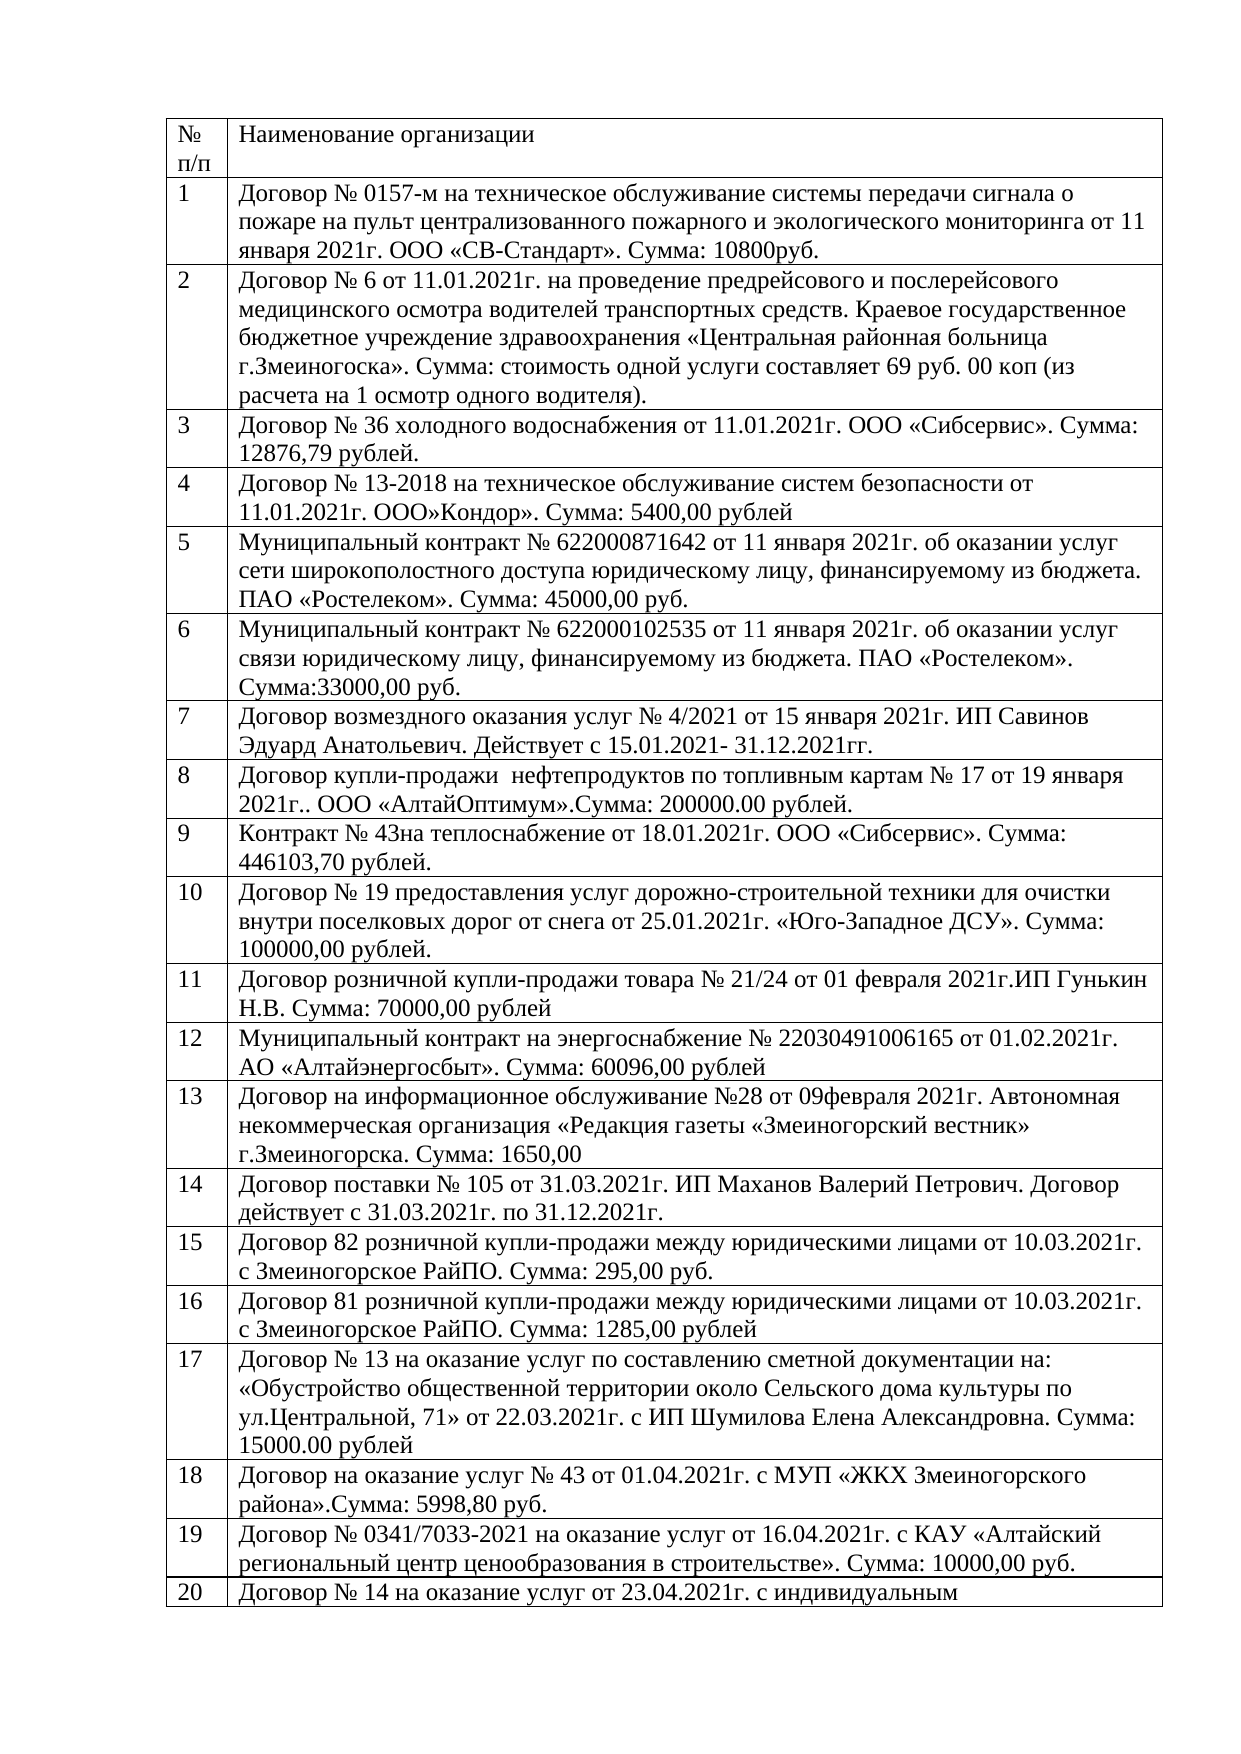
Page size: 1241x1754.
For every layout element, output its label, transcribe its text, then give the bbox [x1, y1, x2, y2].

table_header Наименование организации [228, 119, 1162, 177]
table_cell Договор № 6 от 11.01.2021г. на проведение предрейсового и послерейсового медицинского осмотра водителей транспортных средств. Краевое государственное бюджетное учреждение здравоохранения «Центральная районная больница г.Змеиногоска». Сумма: стоимость одной услуги составляет 69 руб. 00 коп (из расчета на 1 осмотр одного водителя). [228, 265, 1162, 409]
table_cell 15 [167, 1227, 227, 1285]
table_cell 4 [167, 468, 227, 526]
table_cell Договор на оказание услуг № 43 от 01.04.2021г. с МУП «ЖКХ Змеиногорского района».Сумма: 5998,80 руб. [228, 1460, 1162, 1518]
table_cell Договор на информационное обслуживание №28 от 09февраля 2021г. Автономная некоммерческая организация «Редакция газеты «Змеиногорский вестник» г.Змеиногорска. Сумма: 1650,00 [228, 1081, 1162, 1168]
table_cell 19 [167, 1519, 227, 1576]
table_cell Контракт № 43на теплоснабжение от 18.01.2021г. ООО «Сибсервис». Сумма: 446103,70 рублей. [228, 819, 1162, 876]
table_cell Муниципальный контракт № 622000871642 от 11 января 2021г. об оказании услуг сети широкополостного доступа юридическому лицу, финансируемому из бюджета. ПАО «Ростелеком». Сумма: 45000,00 руб. [228, 527, 1162, 613]
table_cell Договор № 13-2018 на техническое обслуживание систем безопасности от 11.01.2021г. ООО»Кондор». Сумма: 5400,00 рублей [228, 468, 1162, 526]
table_cell Договор поставки № 105 от 31.03.2021г. ИП Маханов Валерий Петрович. Договор действует с 31.03.2021г. по 31.12.2021г. [228, 1169, 1162, 1226]
table_cell Договор № 19 предоставления услуг дорожно-строительной техники для очистки внутри поселковых дорог от снега от 25.01.2021г. «Юго-Западное ДСУ». Сумма: 100000,00 рублей. [228, 877, 1162, 963]
table_cell 2 [167, 265, 227, 409]
table_cell Муниципальный контракт № 622000102535 от 11 января 2021г. об оказании услуг связи юридическому лицу, финансируемому из бюджета. ПАО «Ростелеком». Сумма:33000,00 руб. [228, 614, 1162, 700]
table_cell Договор № 0157-м на техническое обслуживание системы передачи сигнала о пожаре на пульт централизованного пожарного и экологического мониторинга от 11 января 2021г. ООО «СВ-Стандарт». Сумма: 10800руб. [228, 178, 1162, 264]
table_cell 9 [167, 819, 227, 876]
table_cell Договор купли-продажи нефтепродуктов по топливным картам № 17 от 19 января 2021г.. ООО «АлтайОптимум».Сумма: 200000.00 рублей. [228, 760, 1162, 817]
table_cell 1 [167, 178, 227, 264]
table_cell 18 [167, 1460, 227, 1518]
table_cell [228, 1578, 1162, 1606]
table_cell Договор розничной купли-продажи товара № 21/24 от 01 февраля 2021г.ИП Гунькин Н.В. Сумма: 70000,00 рублей [228, 964, 1162, 1022]
table_cell 20 [167, 1578, 227, 1606]
table_cell 16 [167, 1286, 227, 1343]
table_cell Договор 81 розничной купли-продажи между юридическими лицами от 10.03.2021г. с Змеиногорское РайПО. Сумма: 1285,00 рублей [228, 1286, 1162, 1343]
table_cell 17 [167, 1344, 227, 1459]
table_cell 3 [167, 410, 227, 467]
table_cell 13 [167, 1081, 227, 1168]
table_cell Договор № 36 холодного водоснабжения от 11.01.2021г. ООО «Сибсервис». Сумма: 12876,79 рублей. [228, 410, 1162, 467]
table_cell Муниципальный контракт на энергоснабжение № 22030491006165 от 01.02.2021г. АО «Алтайэнергосбыт». Сумма: 60096,00 рублей [228, 1023, 1162, 1080]
table_cell Договор № 0341/7033-2021 на оказание услуг от 16.04.2021г. с КАУ «Алтайский региональный центр ценообразования в строительстве». Сумма: 10000,00 руб. [228, 1519, 1162, 1576]
table_cell 12 [167, 1023, 227, 1080]
table_cell 6 [167, 614, 227, 700]
table_cell Договор возмездного оказания услуг № 4/2021 от 15 января 2021г. ИП Савинов Эдуард Анатольевич. Действует с 15.01.2021- 31.12.2021гг. [228, 701, 1162, 759]
table_cell 5 [167, 527, 227, 613]
table_header № п/п [167, 119, 227, 177]
table_cell 10 [167, 877, 227, 963]
table_cell Договор № 13 на оказание услуг по составлению сметной документации на: «Обустройство общественной территории около Сельского дома культуры по ул.Центральной, 71» от 22.03.2021г. с ИП Шумилова Елена Александровна. Сумма: 15000.00 рублей [228, 1344, 1162, 1459]
table_cell 11 [167, 964, 227, 1022]
table_cell Договор 82 розничной купли-продажи между юридическими лицами от 10.03.2021г. с Змеиногорское РайПО. Сумма: 295,00 руб. [228, 1227, 1162, 1285]
table_cell 8 [167, 760, 227, 817]
table_cell 7 [167, 701, 227, 759]
table_cell 14 [167, 1169, 227, 1226]
